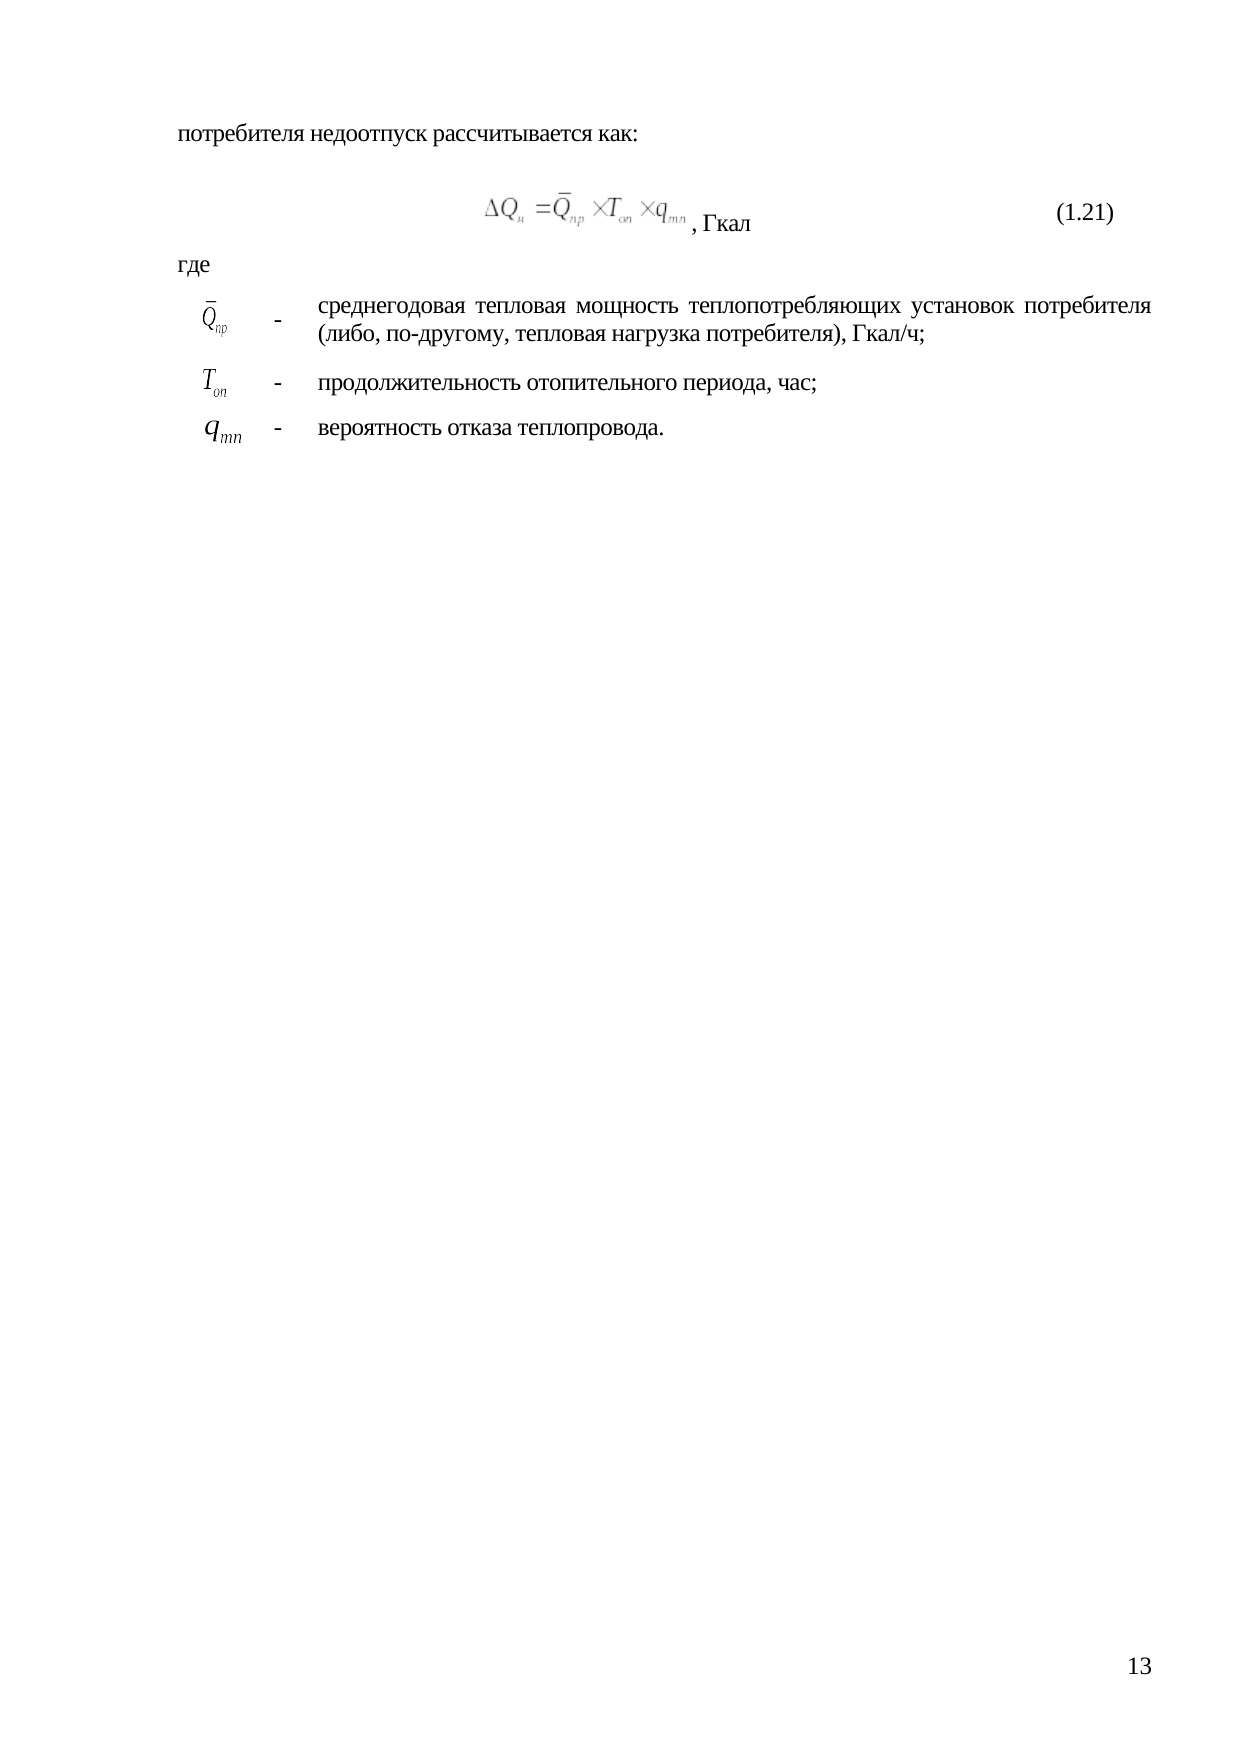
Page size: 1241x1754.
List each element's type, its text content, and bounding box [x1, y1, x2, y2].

table_cell продолжительность отопительного периода, час; [306, 359, 1163, 404]
text где [177, 249, 1152, 278]
table_header (1.21) [971, 174, 1144, 249]
table_header - [262, 278, 306, 358]
table_header среднегодовая тепловая мощность теплопотребляющих установок потребителя (либо, по-другому, тепловая нагрузка потребителя), Гкал/ч; [306, 278, 1163, 358]
table_cell вероятность отказа теплопровода. [306, 404, 1163, 449]
table_cell - [262, 404, 306, 449]
table_cell [189, 404, 262, 449]
table_cell [189, 359, 262, 404]
table_header , Гкал [189, 174, 971, 249]
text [177, 118, 1152, 147]
table_header [189, 278, 262, 358]
table_cell - [262, 359, 306, 404]
